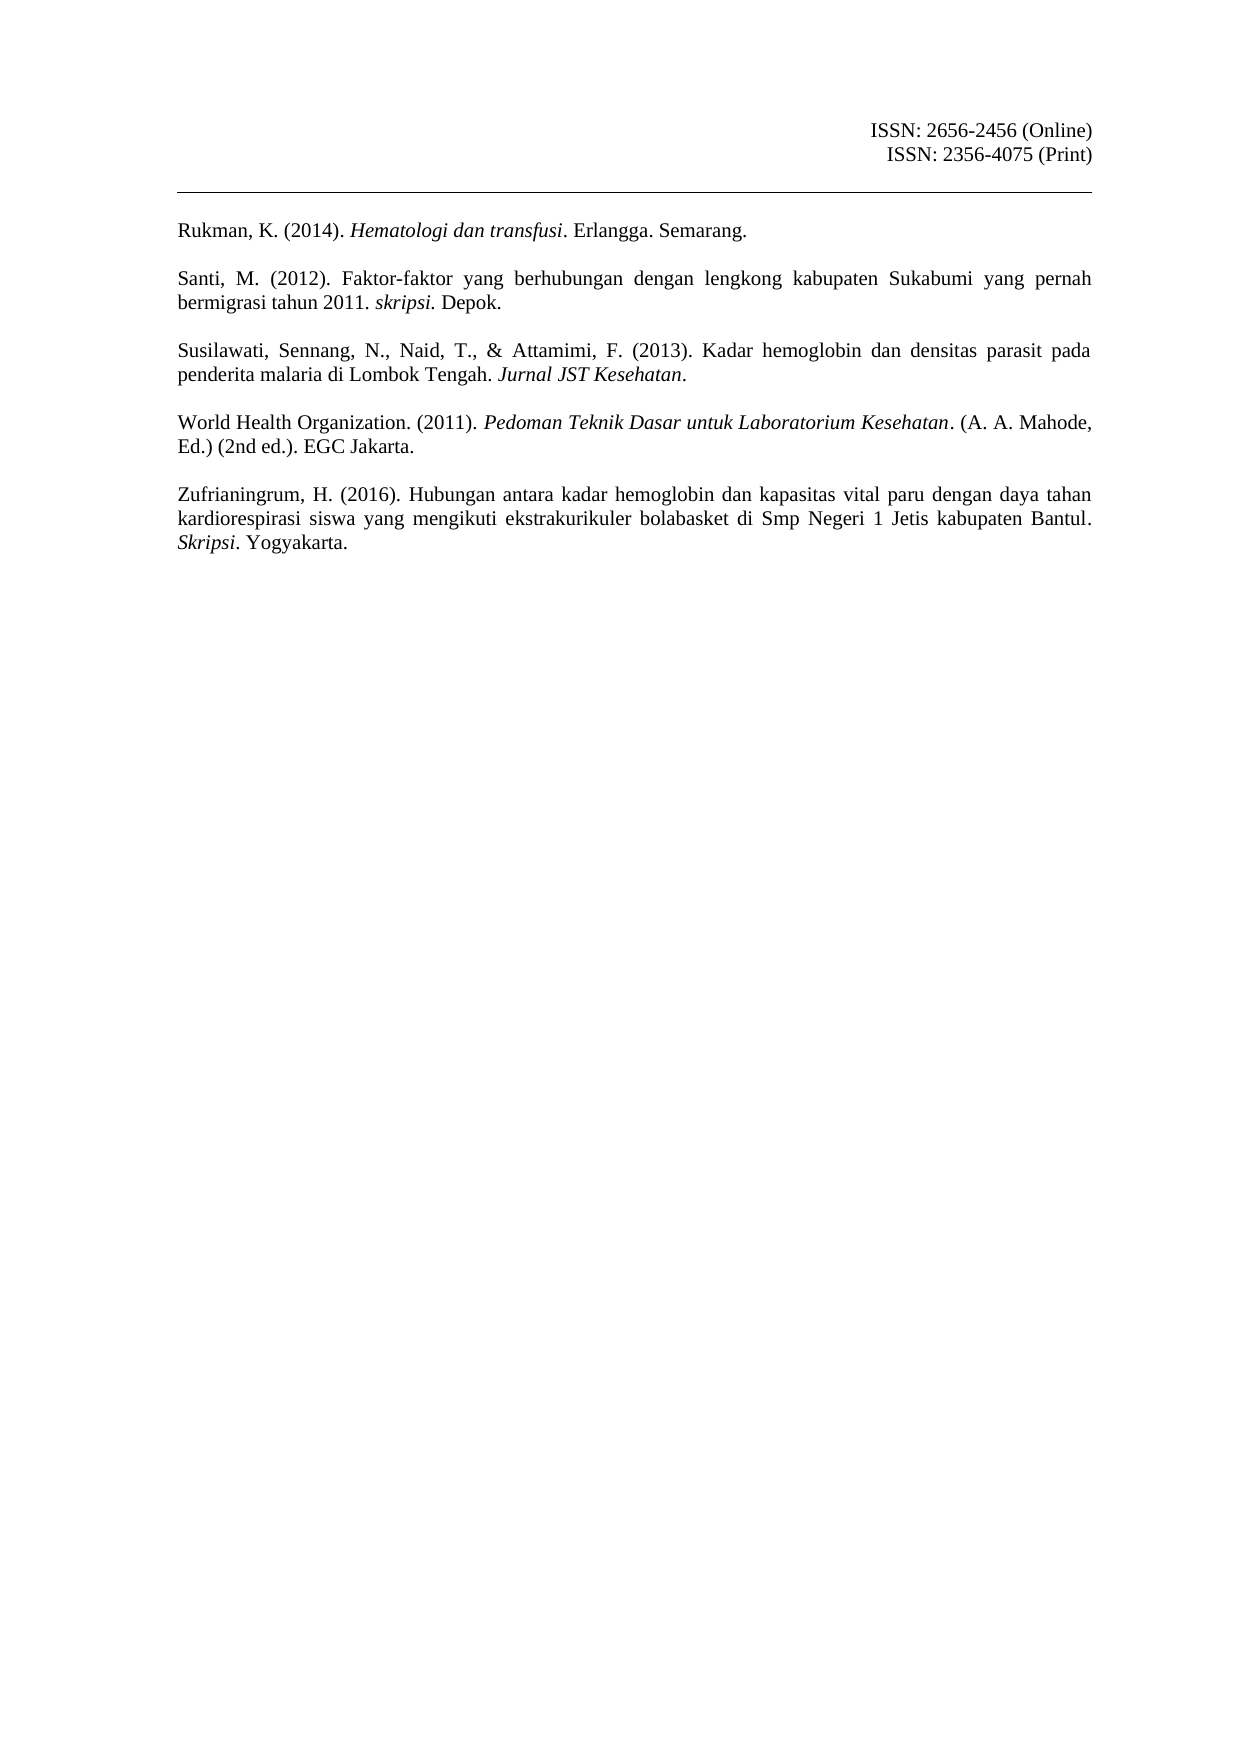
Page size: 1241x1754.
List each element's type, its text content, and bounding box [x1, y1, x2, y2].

text World Health Organization. (2011). Pedoman Teknik Dasar untuk Laboratorium Kesehatan. (A. A. Mahode, Ed.) (2nd ed.). EGC Jakarta. [177, 410, 1092, 458]
text Zufrianingrum, H. (2016). Hubungan antara kadar hemoglobin dan kapasitas vital paru dengan daya tahan kardiorespirasi siswa yang mengikuti ekstrakurikuler bolabasket di Smp Negeri 1 Jetis kabupaten Bantul. Skripsi. Yogyakarta. [177, 482, 1092, 554]
text Rukman, K. (2014). Hematologi dan transfusi. Erlangga. Semarang. [177, 217, 1092, 242]
text Susilawati, Sennang, N., Naid, T., & Attamimi, F. (2013). Kadar hemoglobin dan densitas parasit pada penderita malaria di Lombok Tengah. Jurnal JST Kesehatan. [177, 338, 1092, 386]
text Santi, M. (2012). Faktor-faktor yang berhubungan dengan lengkong kabupaten Sukabumi yang pernah bermigrasi tahun 2011. skripsi. Depok. [177, 266, 1092, 314]
